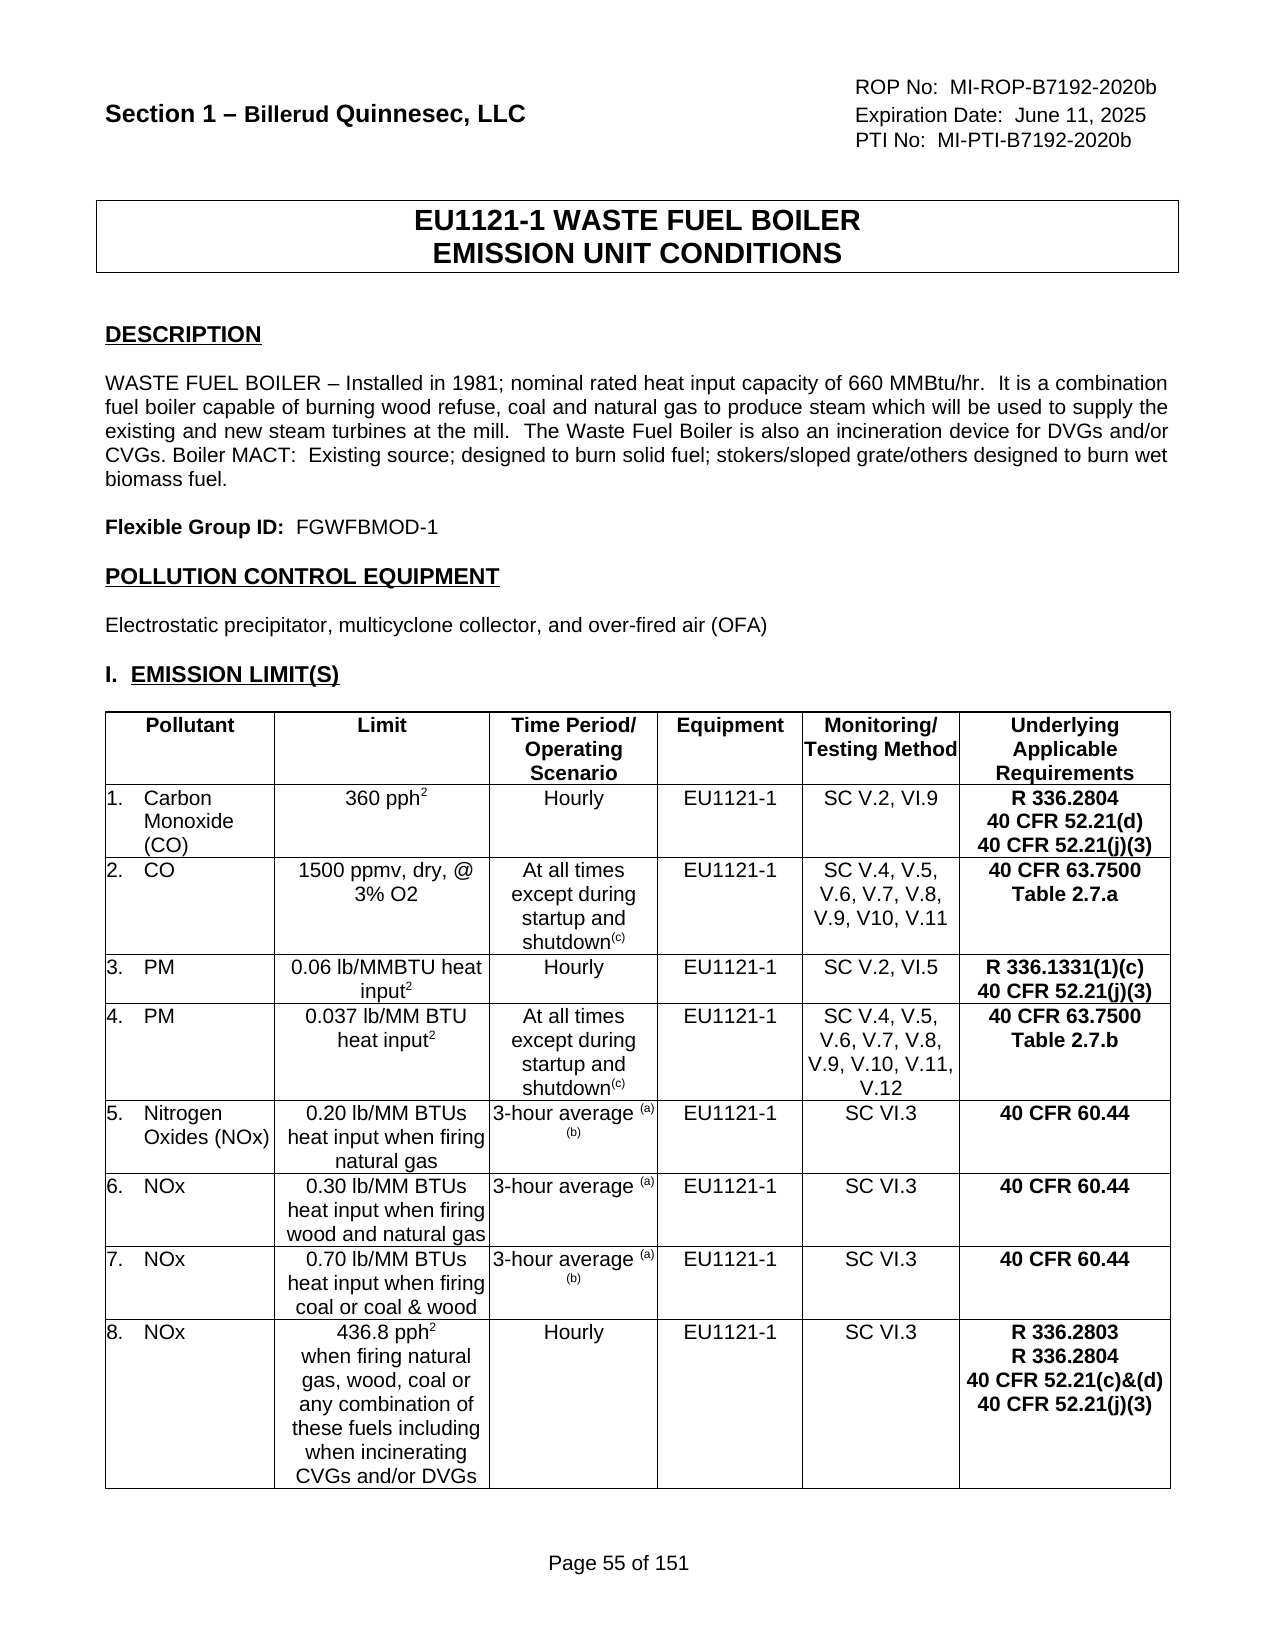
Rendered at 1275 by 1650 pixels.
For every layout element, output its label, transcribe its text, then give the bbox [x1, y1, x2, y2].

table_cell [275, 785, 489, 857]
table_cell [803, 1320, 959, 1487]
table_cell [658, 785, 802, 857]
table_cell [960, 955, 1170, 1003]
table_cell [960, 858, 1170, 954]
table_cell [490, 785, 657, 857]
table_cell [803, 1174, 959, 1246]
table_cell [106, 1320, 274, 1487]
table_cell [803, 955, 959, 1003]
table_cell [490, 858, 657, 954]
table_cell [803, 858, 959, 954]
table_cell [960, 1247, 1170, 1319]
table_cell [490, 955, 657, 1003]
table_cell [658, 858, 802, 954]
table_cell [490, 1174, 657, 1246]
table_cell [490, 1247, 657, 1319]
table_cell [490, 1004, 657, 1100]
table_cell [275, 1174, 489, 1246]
text EMISSION UNIT CONDITIONS [97, 233, 1178, 272]
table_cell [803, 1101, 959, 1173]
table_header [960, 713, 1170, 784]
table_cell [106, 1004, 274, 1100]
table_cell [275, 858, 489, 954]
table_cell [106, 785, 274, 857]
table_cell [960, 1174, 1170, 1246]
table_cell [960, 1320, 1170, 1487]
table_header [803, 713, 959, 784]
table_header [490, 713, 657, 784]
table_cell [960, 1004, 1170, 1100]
text Electrostatic precipitator, multicyclone collector, and over-fired air (OFA) [105, 613, 1170, 637]
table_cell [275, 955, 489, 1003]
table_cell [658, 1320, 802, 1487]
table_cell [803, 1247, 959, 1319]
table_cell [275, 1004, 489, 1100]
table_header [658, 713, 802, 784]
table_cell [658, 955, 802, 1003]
text WASTE FUEL BOILER – Installed in 1981; nominal rated heat input capacity of 660 MMBtu/hr. It is a combination fuel boiler capable of burning wood refuse, coal and natural gas to produce steam which will be used to supply the existing and new steam turbines at the mill. The Waste Fuel Boiler is also an incineration device for DVGs and/or CVGs. Boiler MACT: Existing source; designed to burn solid fuel; stokers/sloped grate/others designed to burn wet biomass fuel. [105, 371, 1170, 491]
text Flexible Group ID: FGWFBMOD-1 [105, 515, 1170, 539]
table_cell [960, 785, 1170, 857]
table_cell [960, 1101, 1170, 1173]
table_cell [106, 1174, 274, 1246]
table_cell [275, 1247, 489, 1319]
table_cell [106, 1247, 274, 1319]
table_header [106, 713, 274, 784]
subtitle EU1121-1 WASTE FUEL BOILER [97, 201, 1178, 233]
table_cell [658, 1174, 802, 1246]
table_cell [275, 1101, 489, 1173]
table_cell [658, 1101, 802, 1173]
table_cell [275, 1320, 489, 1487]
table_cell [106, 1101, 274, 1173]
text POLLUTION CONTROL EQUIPMENT [105, 563, 1170, 589]
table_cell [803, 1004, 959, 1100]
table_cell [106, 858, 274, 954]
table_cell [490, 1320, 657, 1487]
text DESCRIPTION [105, 321, 1170, 347]
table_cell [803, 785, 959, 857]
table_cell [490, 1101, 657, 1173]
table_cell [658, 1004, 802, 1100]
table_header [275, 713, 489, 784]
text I. EMISSION LIMIT(S) [105, 661, 1170, 687]
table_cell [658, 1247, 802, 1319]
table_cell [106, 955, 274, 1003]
